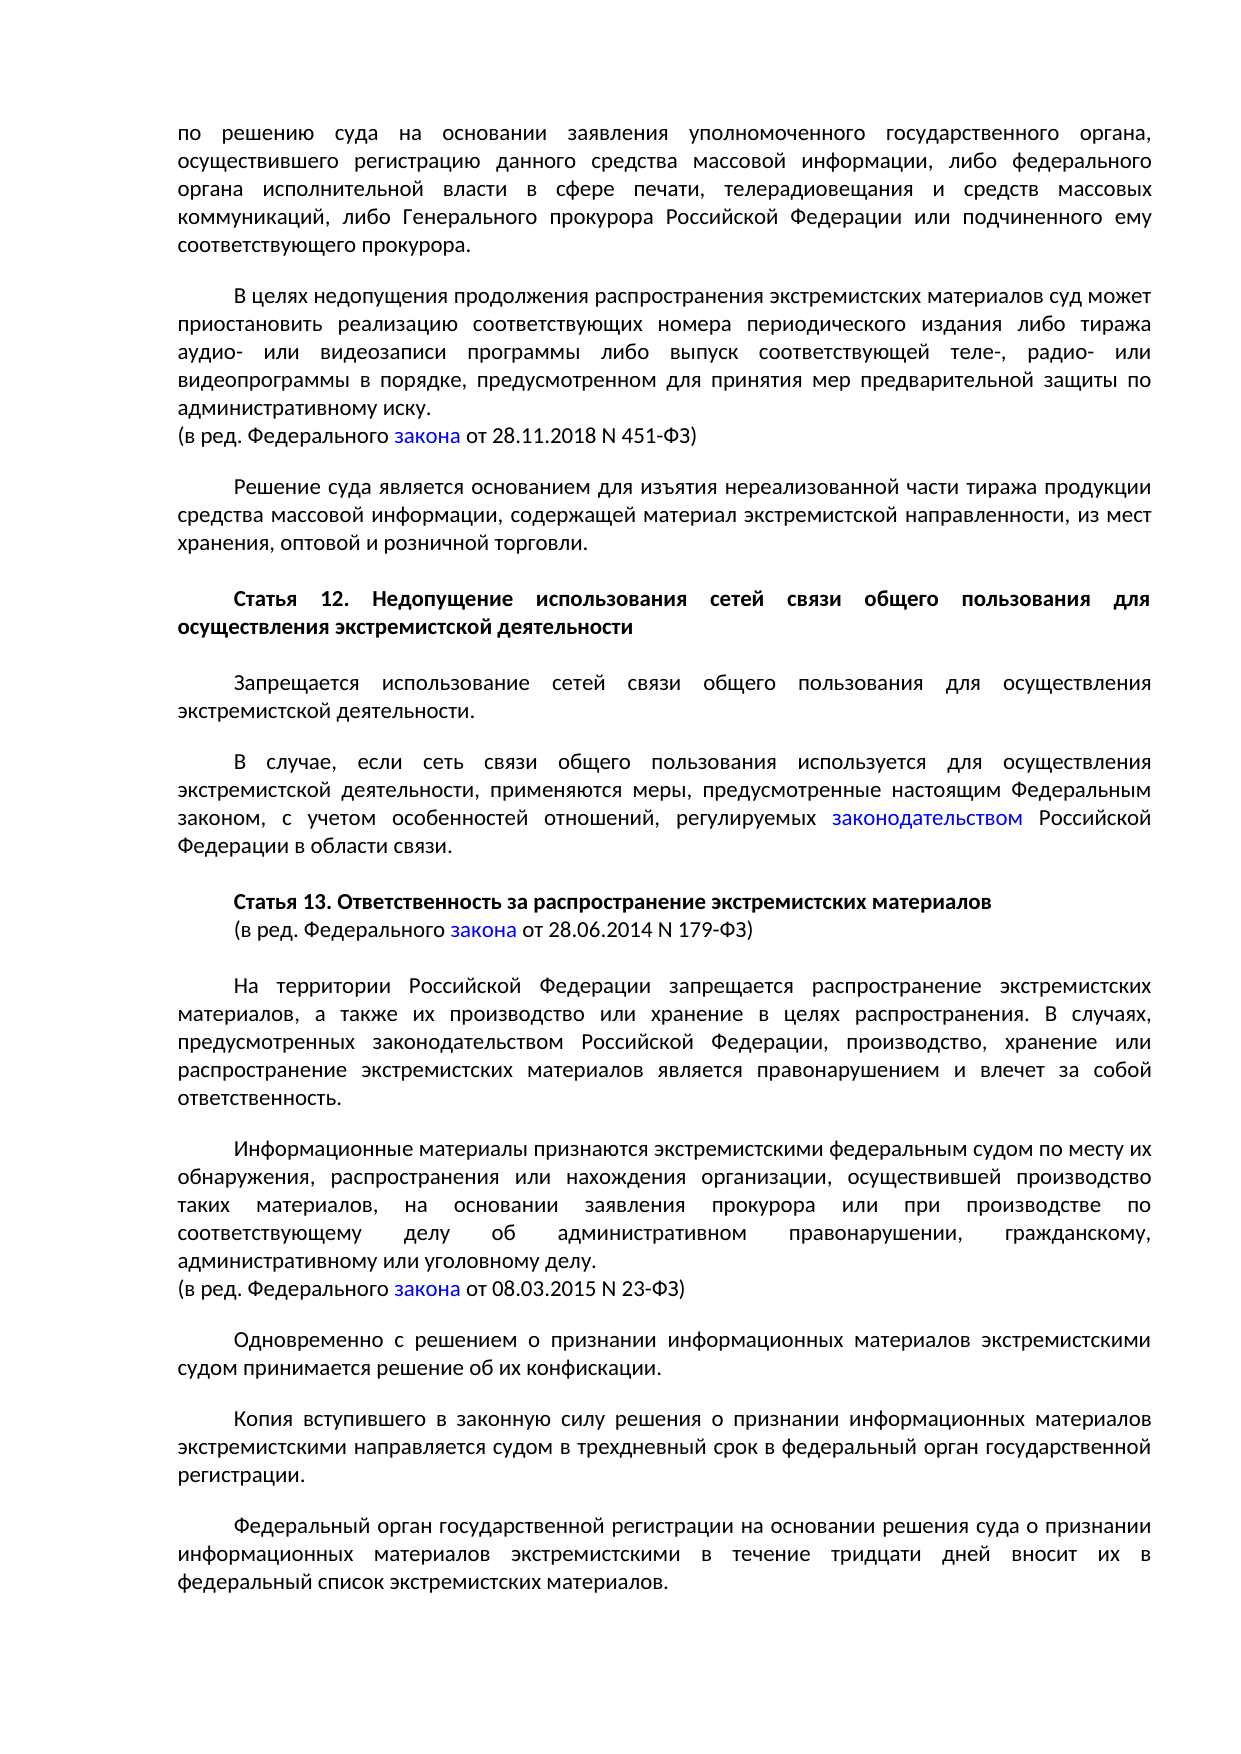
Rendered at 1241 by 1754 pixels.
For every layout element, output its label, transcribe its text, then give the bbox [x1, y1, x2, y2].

title Статья 12. Недопущение использования сетей связи общего пользования для осуществления экстремистской деятельности [177, 584, 1152, 640]
text Одновременно с решением о признании информационных материалов экстремистскими судом принимается решение об их конфискации. [177, 1326, 1152, 1382]
text В целях недопущения продолжения распространения экстремистских материалов суд может приостановить реализацию соответствующих номера периодического издания либо тиража аудио- или видеозаписи программы либо выпуск соответствующей теле-, радио- или видеопрограммы в порядке, предусмотренном для принятия мер предварительной защиты по административному иску. [177, 281, 1152, 421]
text (в ред. Федерального закона от 28.06.2014 N 179-ФЗ) [177, 915, 1152, 943]
text (в ред. Федерального закона от 08.03.2015 N 23-ФЗ) [177, 1274, 1152, 1303]
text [177, 118, 1152, 258]
text (в ред. Федерального закона от 28.11.2018 N 451-ФЗ) [177, 421, 1152, 449]
text Информационные материалы признаются экстремистскими федеральным судом по месту их обнаружения, распространения или нахождения организации, осуществившей производство таких материалов, на основании заявления прокурора или при производстве по соответствующему делу об административном правонарушении, гражданскому, административному или уголовному делу. [177, 1134, 1152, 1274]
text Федеральный орган государственной регистрации на основании решения суда о признании информационных материалов экстремистскими в течение тридцати дней вносит их в федеральный список экстремистских материалов. [177, 1511, 1152, 1596]
text Запрещается использование сетей связи общего пользования для осуществления экстремистской деятельности. [177, 668, 1152, 724]
text Копия вступившего в законную силу решения о признании информационных материалов экстремистскими направляется судом в трехдневный срок в федеральный орган государственной регистрации. [177, 1404, 1152, 1488]
text В случае, если сеть связи общего пользования используется для осуществления экстремистской деятельности, применяются меры, предусмотренные настоящим Федеральным законом, с учетом особенностей отношений, регулируемых законодательством Российской Федерации в области связи. [177, 747, 1152, 859]
title Статья 13. Ответственность за распространение экстремистских материалов [177, 887, 1152, 915]
text На территории Российской Федерации запрещается распространение экстремистских материалов, а также их производство или хранение в целях распространения. В случаях, предусмотренных законодательством Российской Федерации, производство, хранение или распространение экстремистских материалов является правонарушением и влечет за собой ответственность. [177, 971, 1152, 1112]
text Решение суда является основанием для изъятия нереализованной части тиража продукции средства массовой информации, содержащей материал экстремистской направленности, из мест хранения, оптовой и розничной торговли. [177, 472, 1152, 556]
